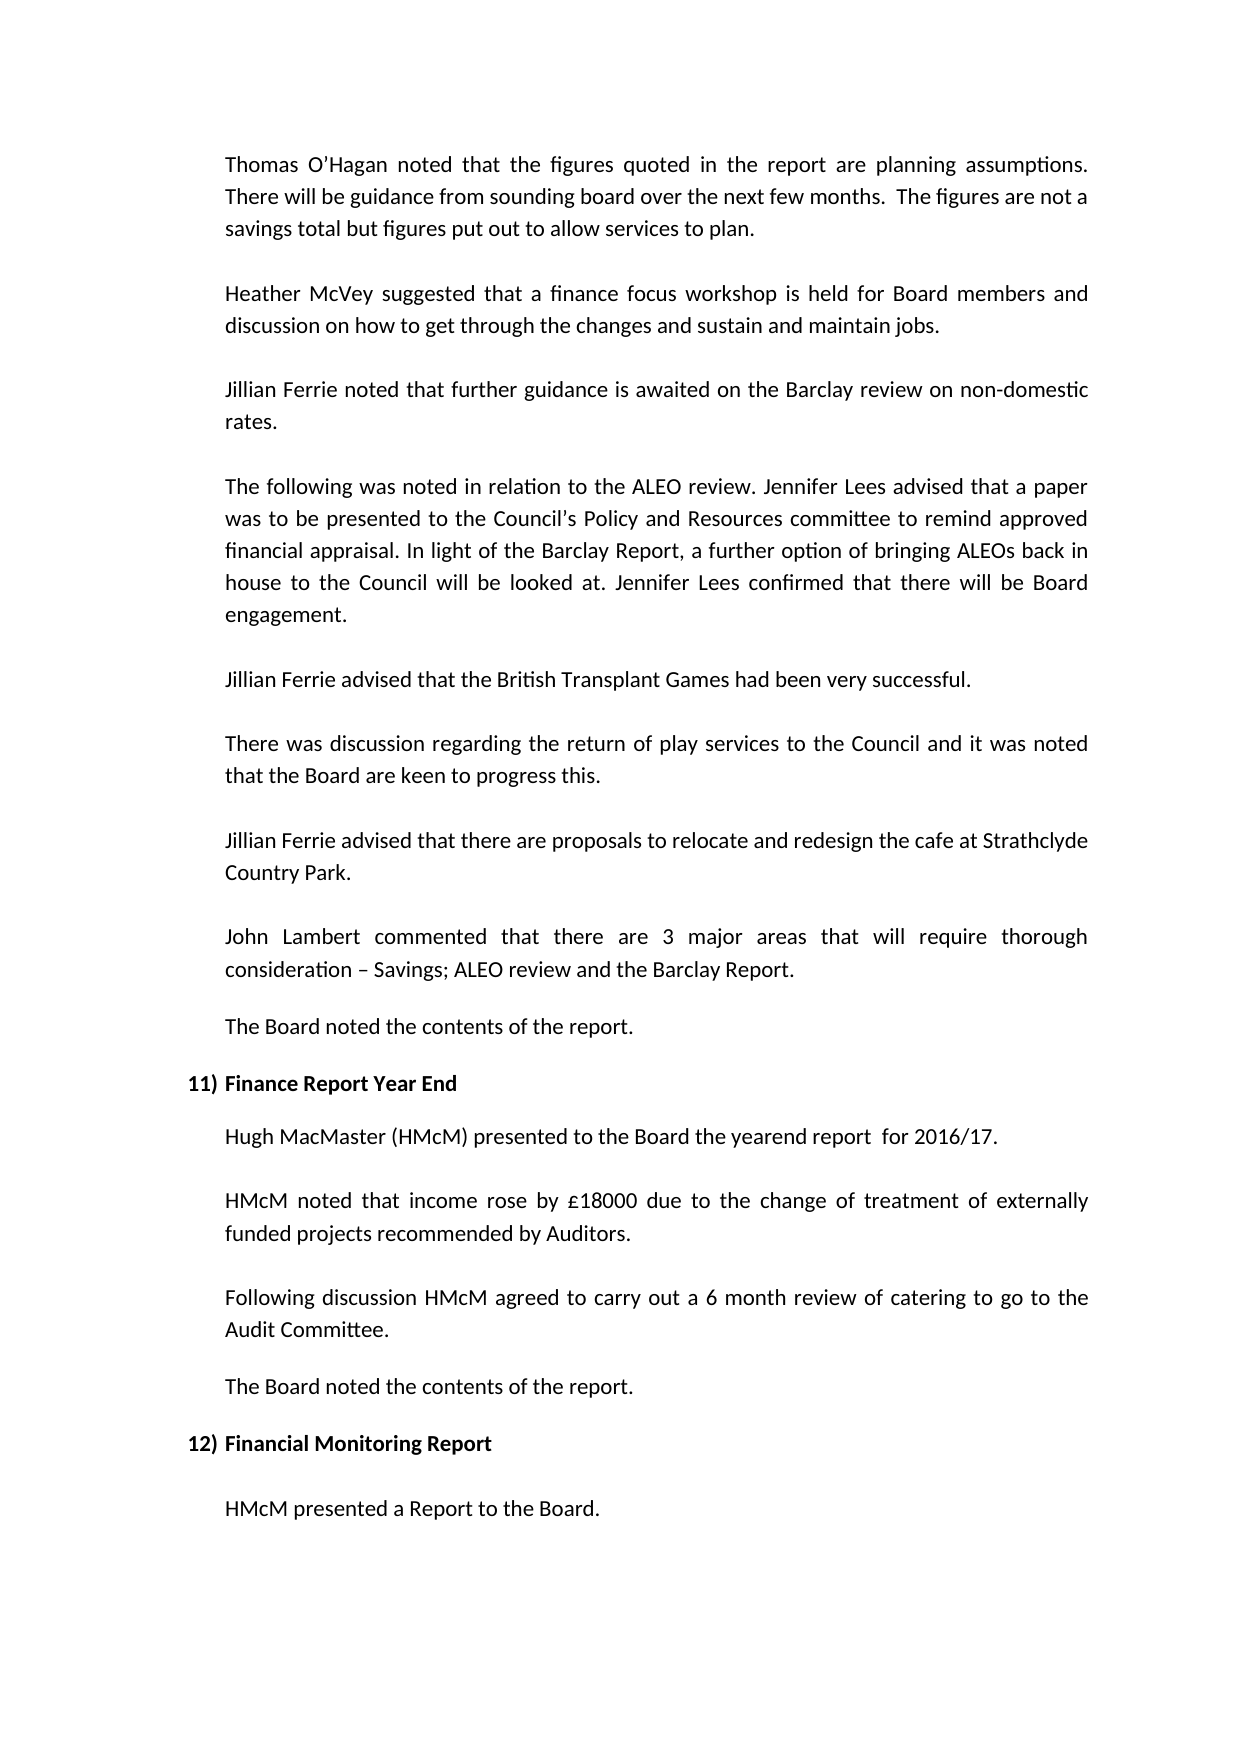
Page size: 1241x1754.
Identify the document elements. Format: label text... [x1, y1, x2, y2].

text Thomas O’Hagan noted that the figures quoted in the report are planning assumptions. There will be guidance from sounding board over the next few months. The figures are not a savings total but figures put out to allow services to plan. [225, 150, 1090, 242]
text The following was noted in relation to the ALEO review. Jennifer Lees advised that a paper was to be presented to the Council’s Policy and Resources committee to remind approved financial appraisal. In light of the Barclay Report, a further option of bringing ALEOs back in house to the Council will be looked at. Jennifer Lees confirmed that there will be Board engagement. [225, 472, 1090, 629]
text There was discussion regarding the return of play services to the Council and it was noted that the Board are keen to progress this. [225, 729, 1090, 789]
list Finance Report Year End [187, 1069, 1090, 1097]
text Jillian Ferrie advised that the British Transplant Games had been very successful. [225, 665, 1090, 693]
text The Board noted the contents of the report. [150, 1012, 1090, 1040]
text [150, 1372, 1090, 1400]
text Jillian Ferrie noted that further guidance is awaited on the Barclay review on non-domestic rates. [225, 375, 1090, 436]
list HMcM presented a Report to the Board. [225, 1494, 1090, 1522]
text HMcM noted that income rose by £18000 due to the change of treatment of externally funded projects recommended by Auditors. [225, 1186, 1090, 1247]
text Following discussion HMcM agreed to carry out a 6 month review of catering to go to the Audit Committee. [225, 1283, 1090, 1343]
text Jillian Ferrie advised that there are proposals to relocate and redesign the cafe at Strathclyde Country Park. [225, 826, 1090, 886]
list Financial Monitoring Report [187, 1429, 1090, 1458]
text Heather McVey suggested that a finance focus workshop is held for Board members and discussion on how to get through the changes and sustain and maintain jobs. [225, 279, 1090, 339]
text Hugh MacMaster (HMcM) presented to the Board the yearend report for 2016/17. [225, 1122, 1090, 1150]
text John Lambert commented that there are 3 major areas that will require thorough consideration – Savings; ALEO review and the Barclay Report. [225, 922, 1090, 983]
